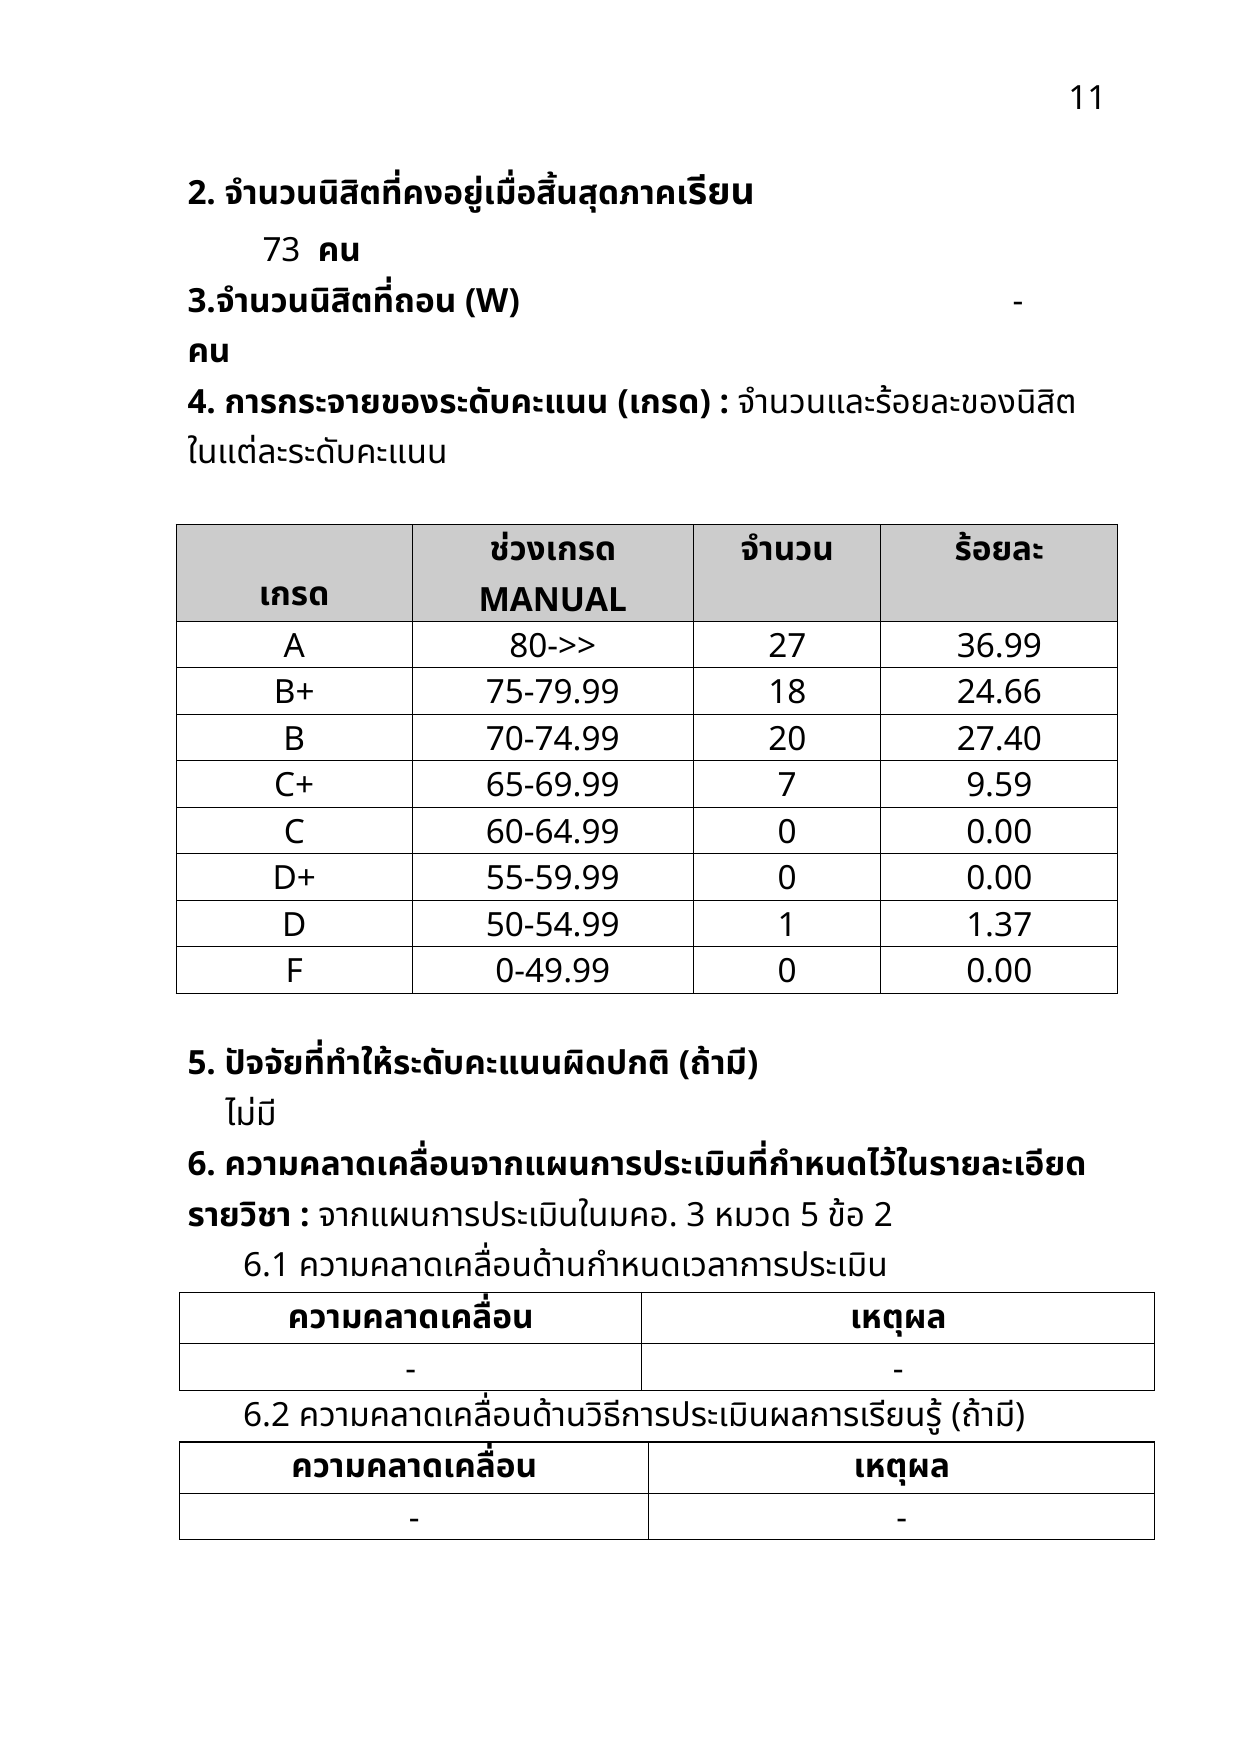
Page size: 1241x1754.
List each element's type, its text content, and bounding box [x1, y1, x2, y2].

table_cell 6.2 ความคลาดเคลื่อนด้านวิธีการประเมินผลการเรียนรู้ (ถ้ามี) [180, 1391, 1155, 1441]
table_header จำนวน [694, 525, 880, 621]
table_cell C+ [177, 761, 412, 807]
table_cell A [177, 622, 412, 667]
table_cell 7 [694, 761, 880, 807]
table_cell 0 [694, 947, 880, 992]
table_cell 24.66 [881, 668, 1117, 714]
table_cell 65-69.99 [413, 761, 693, 807]
table_cell ความคลาดเคลื่อน [180, 1293, 641, 1343]
table_cell - [180, 1344, 641, 1390]
table_cell 55-59.99 [413, 854, 693, 899]
subtitle 5. ปัจจัยที่ทำให้ระดับคะแนนผิดปกติ (ถ้ามี) [187, 1039, 1106, 1089]
table_header 6.1 ความคลาดเคลื่อนด้านกำหนดเวลาการประเมิน [180, 1241, 1155, 1292]
table_cell 0.00 [881, 947, 1117, 992]
table_cell 70-74.99 [413, 715, 693, 760]
table_cell D [177, 901, 412, 946]
table_cell 27.40 [881, 715, 1117, 760]
table_cell 1.37 [881, 901, 1117, 946]
table_cell 75-79.99 [413, 668, 693, 714]
table_cell C [177, 808, 412, 853]
text 4. การกระจายของระดับคะแนน (เกรด) : จำนวนและร้อยละของนิสิตในแต่ละระดับคะแนน [187, 377, 1106, 478]
table_cell - [649, 1494, 1154, 1539]
table_cell B+ [177, 668, 412, 714]
table_cell - [642, 1344, 1154, 1390]
table_cell เหตุผล [642, 1293, 1154, 1343]
table_cell D+ [177, 854, 412, 899]
table_cell 0 [694, 808, 880, 853]
table_cell 60-64.99 [413, 808, 693, 853]
text 2. จำนวนนิสิตที่คงอยู่เมื่อสิ้นสุดภาคเรียน 73 คน [187, 165, 1106, 276]
table_cell ความคลาดเคลื่อน [180, 1443, 648, 1493]
table_cell 0.00 [881, 854, 1117, 899]
table_cell 20 [694, 715, 880, 760]
text 6. ความคลาดเคลื่อนจากแผนการประเมินที่กำหนดไว้ในรายละเอียดรายวิชา : จากแผนการประเมินในมคอ. 3 หมวด 5 ข้อ 2 [187, 1140, 1106, 1241]
table_cell B [177, 715, 412, 760]
table_cell 80->> [413, 622, 693, 667]
text 3.จำนวนนิสิตที่ถอน (W) - คน [187, 276, 1106, 377]
text ไม่มี [217, 1089, 1106, 1140]
table_cell F [177, 947, 412, 992]
table_cell 9.59 [881, 761, 1117, 807]
table_cell 27 [694, 622, 880, 667]
table_cell เหตุผล [649, 1443, 1154, 1493]
table_cell - [180, 1494, 648, 1539]
table_cell 0.00 [881, 808, 1117, 853]
table_cell 0 [694, 854, 880, 899]
table_header ช่วงเกรด MANUAL [413, 525, 693, 621]
table_cell 0-49.99 [413, 947, 693, 992]
table_cell 36.99 [881, 622, 1117, 667]
table_cell 18 [694, 668, 880, 714]
table_header ร้อยละ [881, 525, 1117, 621]
table_cell 1 [694, 901, 880, 946]
table_cell 50-54.99 [413, 901, 693, 946]
table_header เกรด [177, 525, 412, 621]
